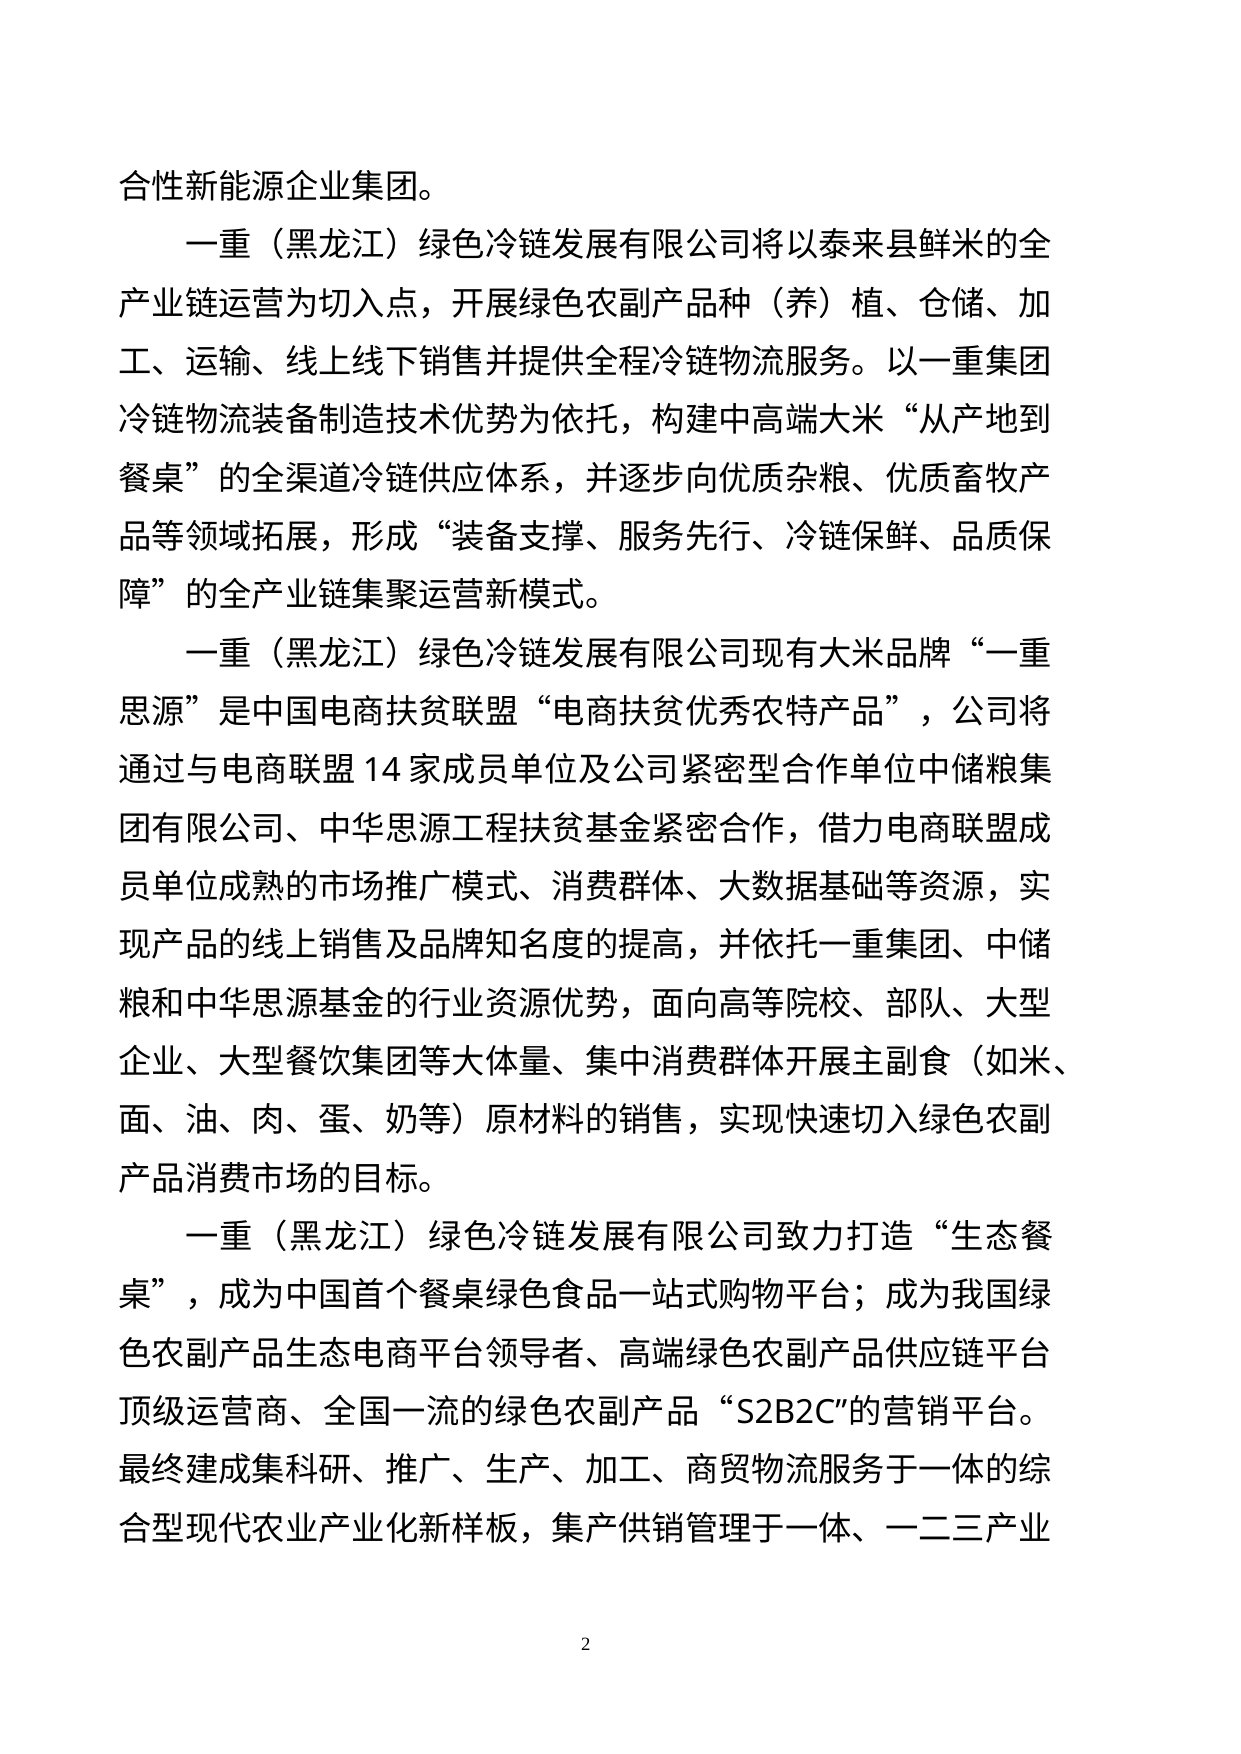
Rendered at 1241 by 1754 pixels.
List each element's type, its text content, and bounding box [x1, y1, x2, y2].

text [118, 152, 1053, 210]
text 一重（黑龙江）绿色冷链发展有限公司将以泰来县鲜米的全产业链运营为切入点，开展绿色农副产品种（养）植、仓储、加工、运输、线上线下销售并提供全程冷链物流服务。以一重集团冷链物流装备制造技术优势为依托，构建中高端大米“从产地到餐桌”的全渠道冷链供应体系，并逐步向优质杂粮、优质畜牧产品等领域拓展，形成“装备支撑、服务先行、冷链保鲜、品质保障”的全产业链集聚运营新模式。 [118, 210, 1053, 618]
text 一重（黑龙江）绿色冷链发展有限公司现有大米品牌“一重思源”是中国电商扶贫联盟“电商扶贫优秀农特产品”，公司将通过与电商联盟14家成员单位及公司紧密型合作单位中储粮集团有限公司、中华思源工程扶贫基金紧密合作，借力电商联盟成员单位成熟的市场推广模式、消费群体、大数据基础等资源，实现产品的线上销售及品牌知名度的提高，并依托一重集团、中储粮和中华思源基金的行业资源优势，面向高等院校、部队、大型企业、大型餐饮集团等大体量、集中消费群体开展主副食（如米、面、油、肉、蛋、奶等）原材料的销售，实现快速切入绿色农副产品消费市场的目标。 [118, 618, 1053, 1202]
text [118, 1202, 1053, 1552]
